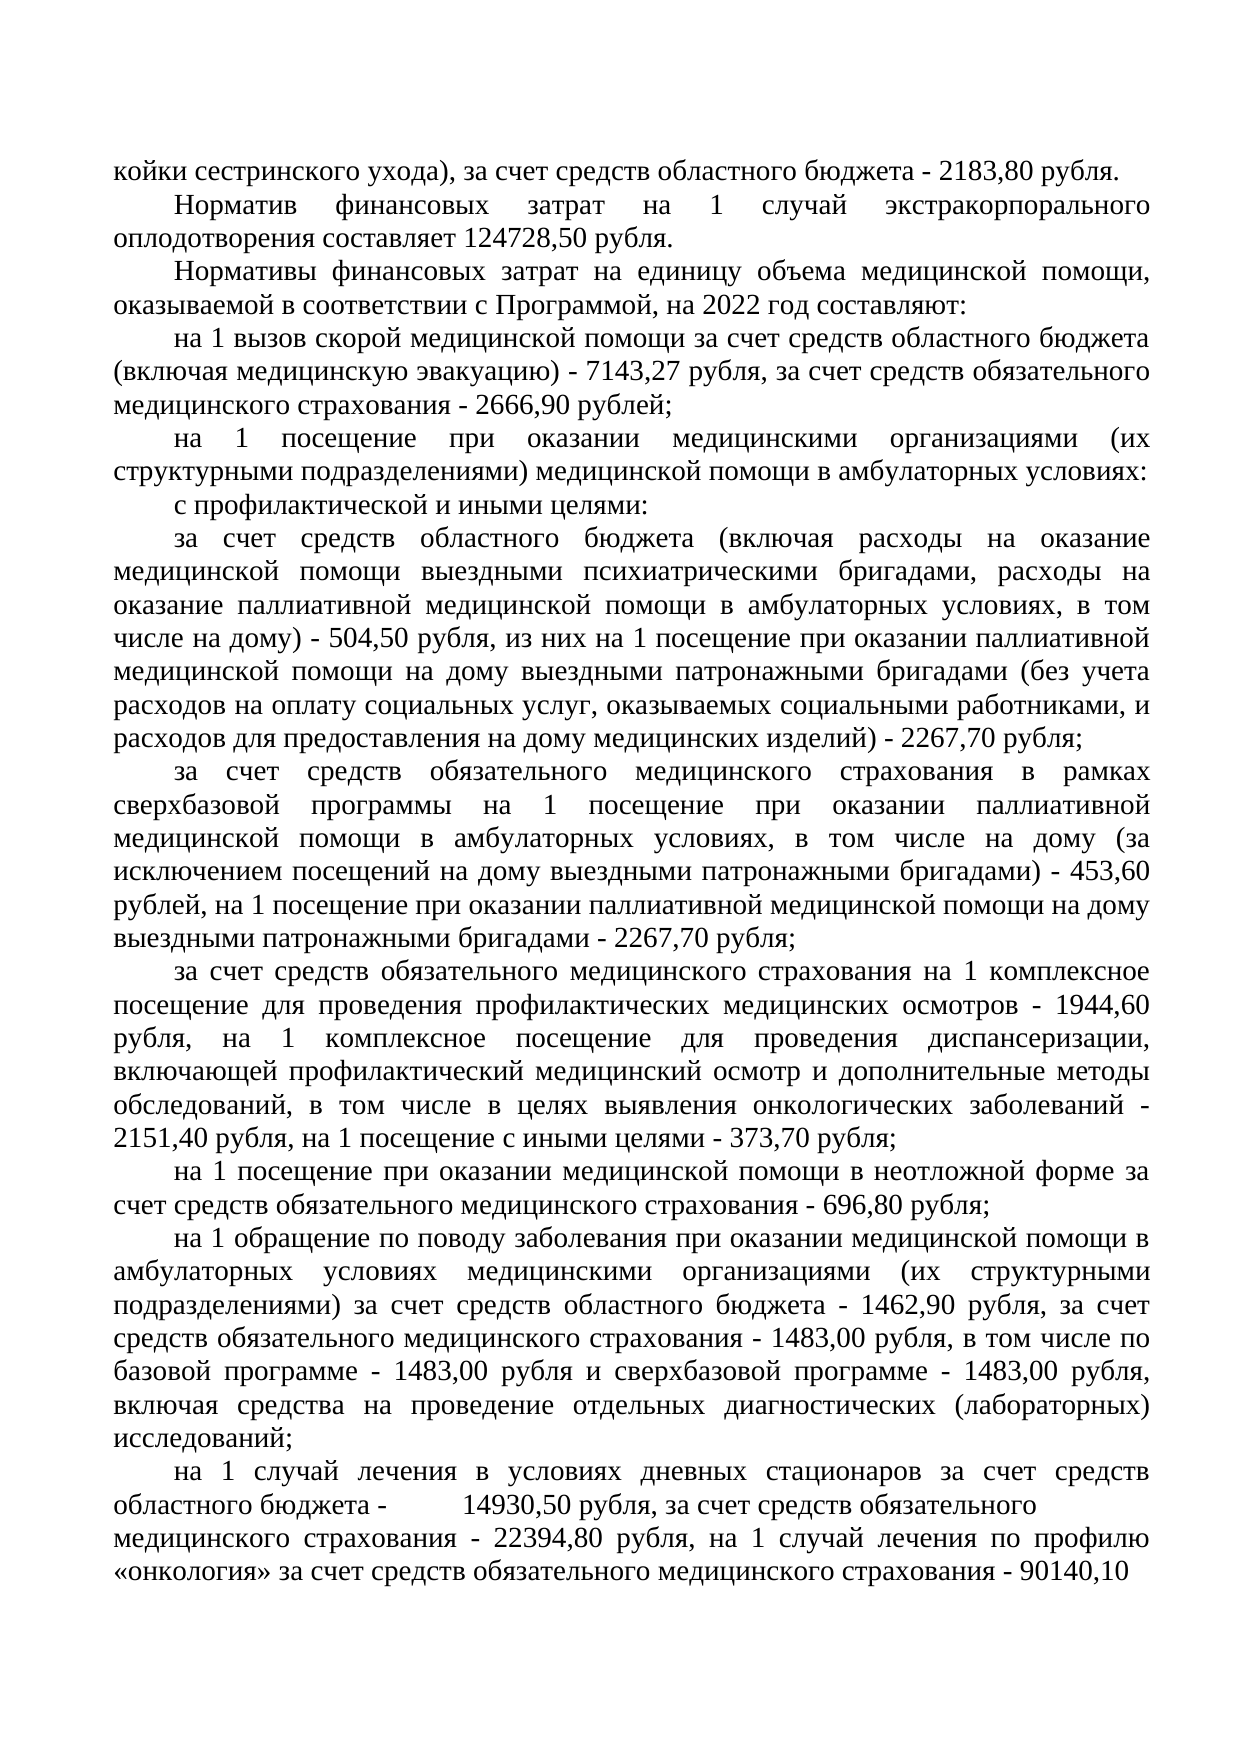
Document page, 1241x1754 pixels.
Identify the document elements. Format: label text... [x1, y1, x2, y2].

text на 1 случай лечения в условиях дневных стационаров за счет средств областного бюджета - 14930,50 рубля, за счет средств обязательного [113, 1454, 1151, 1521]
text медицинского страхования - 22394,80 рубля, на 1 случай лечения по профилю «онкология» за счет средств обязательного медицинского страхования - 90140,10 [113, 1521, 1151, 1587]
text на 1 посещение при оказании медицинской помощи в неотложной форме за счет средств обязательного медицинского страхования - 696,80 рубля; [113, 1154, 1151, 1221]
text койки сестринского ухода), за счет средств областного бюджета - 2183,80 рубля. [113, 154, 1151, 187]
text на 1 обращение по поводу заболевания при оказании медицинской помощи в амбулаторных условиях медицинскими организациями (их структурными подразделениями) за счет средств областного бюджета - 1462,90 рубля, за счет средств обязательного медицинского страхования - 1483,00 рубля, в том числе по базовой программе - 1483,00 рубля и сверхбазовой программе - 1483,00 рубля, включая средства на проведение отдельных диагностических (лабораторных) исследований; [113, 1221, 1151, 1454]
text с профилактической и иными целями: [113, 487, 1151, 521]
text Нормативы финансовых затрат на единицу объема медицинской помощи, оказываемой в соответствии с Программой, на 2022 год составляют: [113, 254, 1151, 321]
text за счет средств областного бюджета (включая расходы на оказание медицинской помощи выездными психиатрическими бригадами, расходы на оказание паллиативной медицинской помощи в амбулаторных условиях, в том числе на дому) - 504,50 рубля, из них на 1 посещение при оказании паллиативной медицинской помощи на дому выездными патронажными бригадами (без учета расходов на оплату социальных услуг, оказываемых социальными работниками, и расходов для предоставления на дому медицинских изделий) - 2267,70 рубля; [113, 521, 1151, 754]
text Норматив финансовых затрат на 1 случай экстракорпорального оплодотворения составляет 124728,50 рубля. [113, 187, 1151, 254]
text за счет средств обязательного медицинского страхования в рамках сверхбазовой программы на 1 посещение при оказании паллиативной медицинской помощи в амбулаторных условиях, в том числе на дому (за исключением посещений на дому выездными патронажными бригадами) - 453,60 рублей, на 1 посещение при оказании паллиативной медицинской помощи на дому выездными патронажными бригадами - 2267,70 рубля; [113, 754, 1151, 954]
text на 1 посещение при оказании медицинскими организациями (их структурными подразделениями) медицинской помощи в амбулаторных условиях: [113, 421, 1151, 487]
text на 1 вызов скорой медицинской помощи за счет средств областного бюджета (включая медицинскую эвакуацию) - 7143,27 рубля, за счет средств обязательного медицинского страхования - 2666,90 рублей; [113, 321, 1151, 421]
text за счет средств обязательного медицинского страхования на 1 комплексное посещение для проведения профилактических медицинских осмотров - 1944,60 рубля, на 1 комплексное посещение для проведения диспансеризации, включающей профилактический медицинский осмотр и дополнительные методы обследований, в том числе в целях выявления онкологических заболеваний - 2151,40 рубля, на 1 посещение с иными целями - 373,70 рубля; [113, 954, 1151, 1154]
